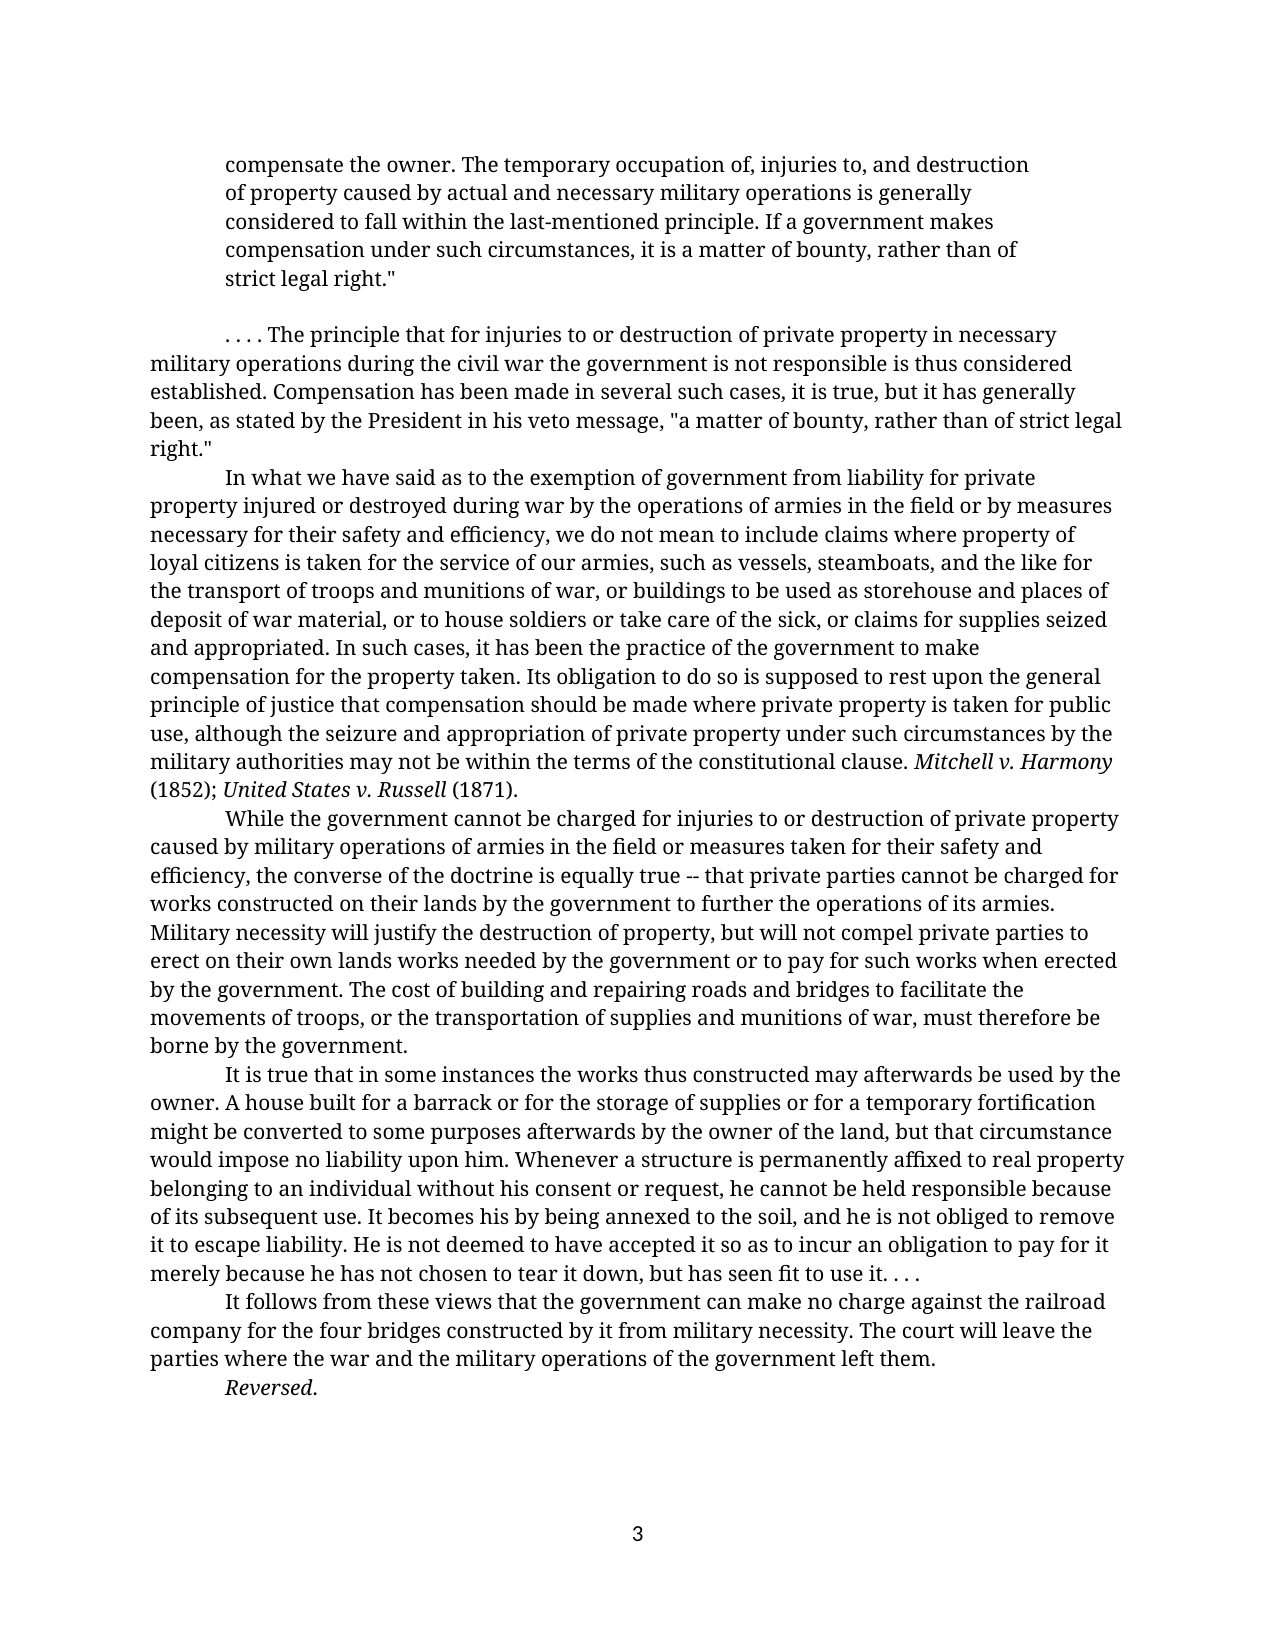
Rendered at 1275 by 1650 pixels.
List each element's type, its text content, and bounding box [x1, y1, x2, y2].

text It follows from these views that the government can make no charge against the railroad company for the four bridges constructed by it from military necessity. The court will leave the parties where the war and the military operations of the government left them. [150, 1287, 1125, 1373]
text In what we have said as to the exemption of government from liability for private property injured or destroyed during war by the operations of armies in the field or by measures necessary for their safety and efficiency, we do not mean to include claims where property of loyal citizens is taken for the service of our armies, such as vessels, steamboats, and the like for the transport of troops and munitions of war, or buildings to be used as storehouse and places of deposit of war material, or to house soldiers or take care of the sick, or claims for supplies seized and appropriated. In such cases, it has been the practice of the government to make compensation for the property taken. Its obligation to do so is supposed to rest upon the general principle of justice that compensation should be made where private property is taken for public use, although the seizure and appropriation of private property under such circumstances by the military authorities may not be within the terms of the constitutional clause. Mitchell v. Harmony (1852); United States v. Russell (1871). [150, 463, 1125, 804]
text Reversed. [150, 1373, 1125, 1401]
text While the government cannot be charged for injuries to or destruction of private property caused by military operations of armies in the field or measures taken for their safety and efficiency, the converse of the doctrine is equally true -- that private parties cannot be charged for works constructed on their lands by the government to further the operations of its armies. Military necessity will justify the destruction of property, but will not compel private parties to erect on their own lands works needed by the government or to pay for such works when erected by the government. The cost of building and repairing roads and bridges to facilitate the movements of troops, or the transportation of supplies and munitions of war, must therefore be borne by the government. [150, 804, 1125, 1060]
text . . . . The principle that for injuries to or destruction of private property in necessary military operations during the civil war the government is not responsible is thus considered established. Compensation has been made in several such cases, it is true, but it has generally been, as stated by the President in his veto message, "a matter of bounty, rather than of strict legal right." [150, 321, 1125, 463]
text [225, 150, 1050, 292]
text It is true that in some instances the works thus constructed may afterwards be used by the owner. A house built for a barrack or for the storage of supplies or for a temporary fortification might be converted to some purposes afterwards by the owner of the land, but that circumstance would impose no liability upon him. Whenever a structure is permanently affixed to real property belonging to an individual without his consent or request, he cannot be held responsible because of its subsequent use. It becomes his by being annexed to the soil, and he is not obliged to remove it to escape liability. He is not deemed to have accepted it so as to incur an obligation to pay for it merely because he has not chosen to tear it down, but has seen fit to use it. . . . [150, 1060, 1125, 1287]
